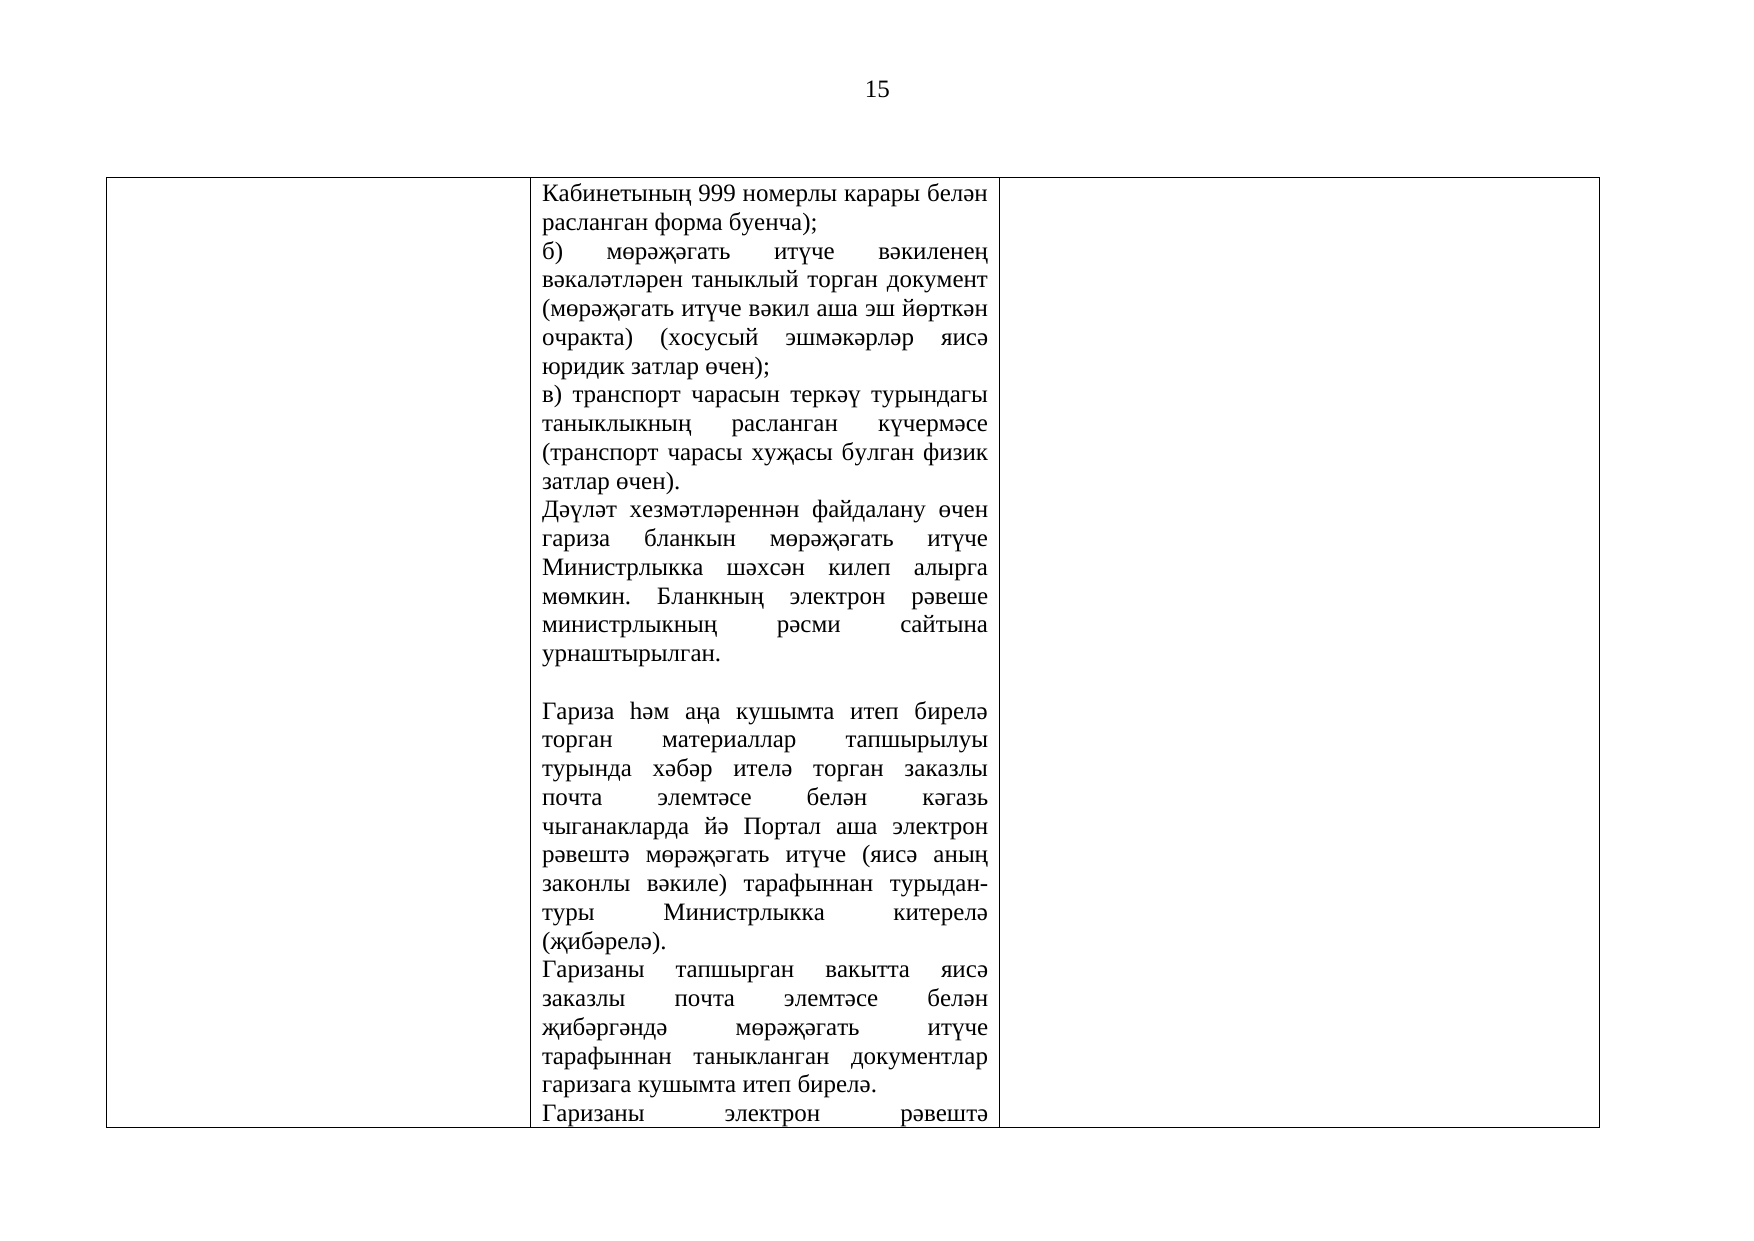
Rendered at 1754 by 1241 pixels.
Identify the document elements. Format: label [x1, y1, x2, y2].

table_cell [1000, 178, 1599, 1127]
table_cell [107, 178, 530, 1127]
table_cell [531, 178, 999, 1127]
